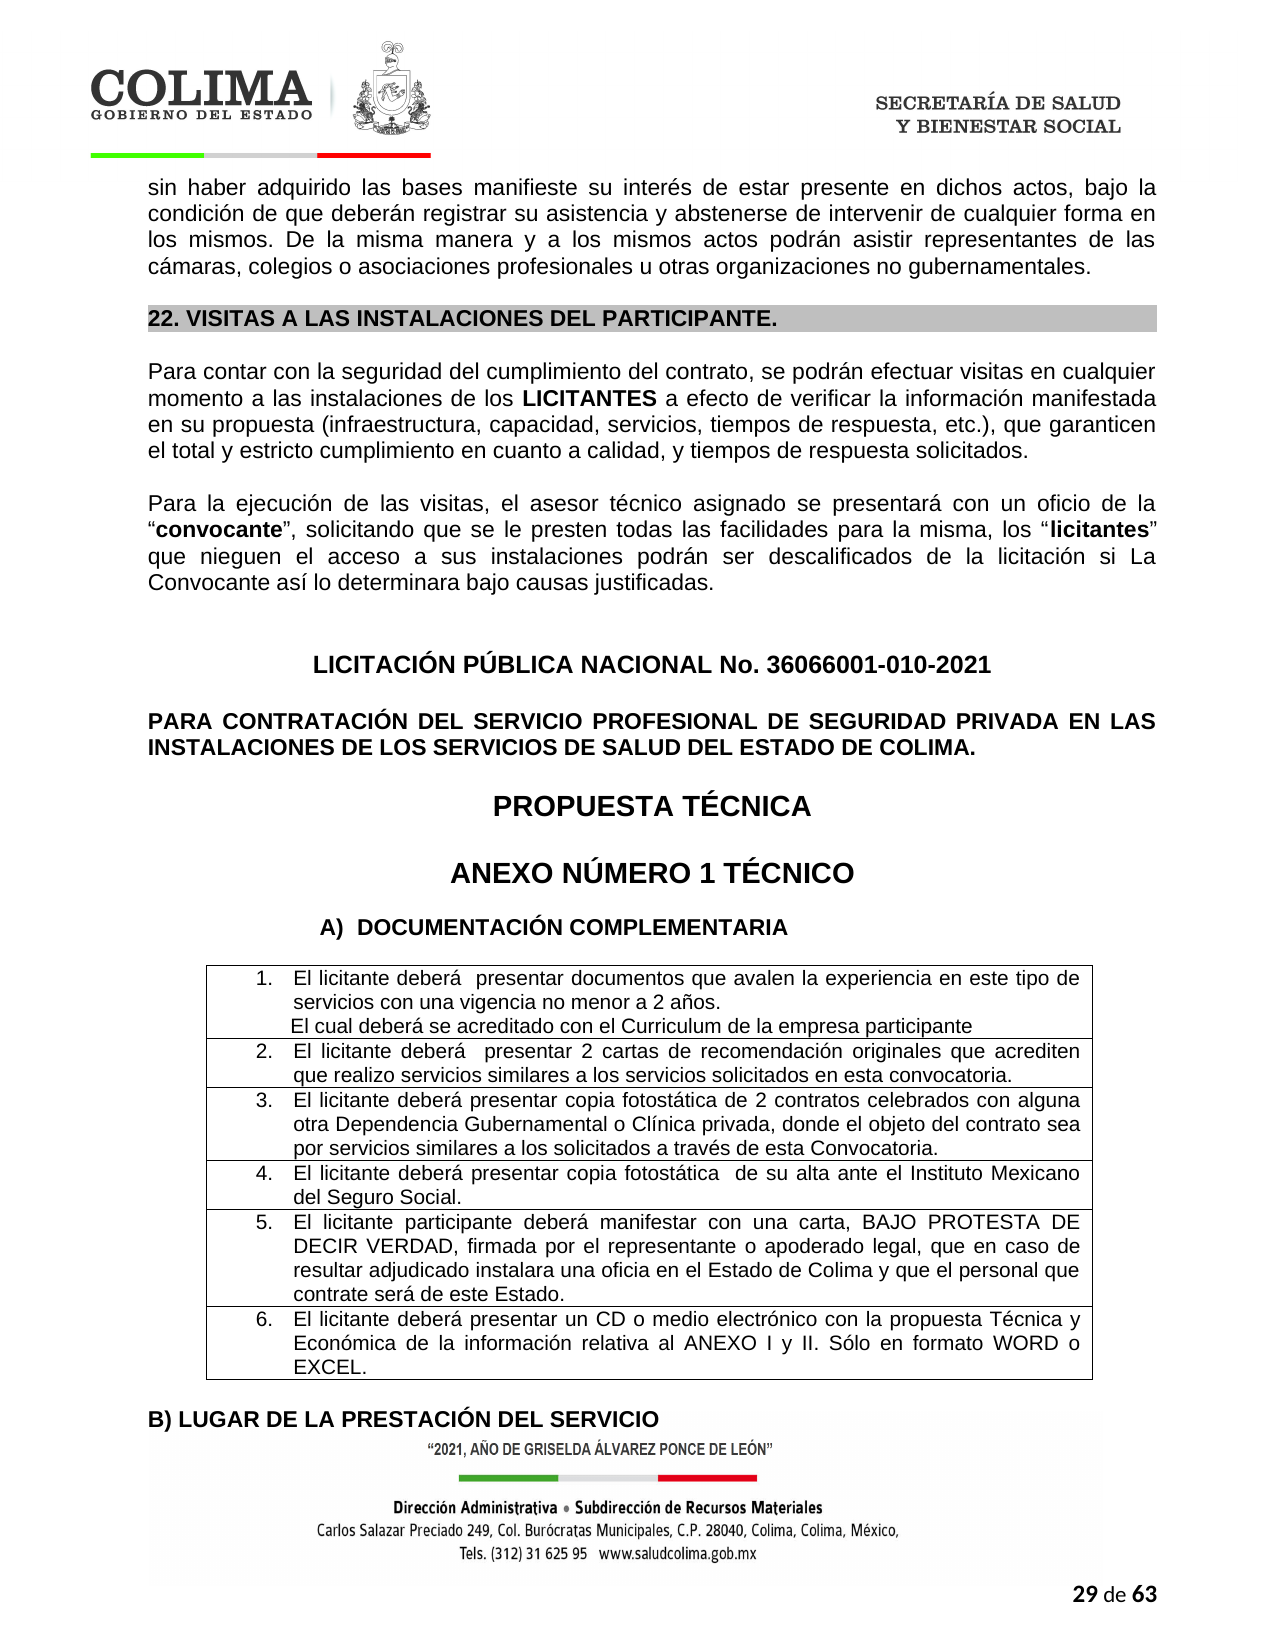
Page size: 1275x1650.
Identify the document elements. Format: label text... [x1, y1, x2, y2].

picture [0, 31, 1238, 182]
text B) LUGAR DE LA PRESTACIÓN DEL SERVICIO [148, 1406, 1157, 1432]
text Para contar con la seguridad del cumplimiento del contrato, se podrán efectuar visitas en cualquier momento a las instalaciones de los LICITANTES a efecto de verificar la información manifestada en su propuesta (infraestructura, capacidad, servicios, tiempos de respuesta, etc.), que garanticen el total y estricto cumplimiento en cuanto a calidad, y tiempos de respuesta solicitados. [148, 358, 1157, 463]
text 22. VISITAS A LAS INSTALACIONES DEL PARTICIPANTE. [148, 305, 1157, 332]
table_cell El licitante participante deberá manifestar con una carta, BAJO PROTESTA DE DECIR VERDAD, firmada por el representante o apoderado legal, que en caso de resultar adjudicado instalara una oficia en el Estado de Colima y que el personal que contrate será de este Estado. [207, 1210, 1092, 1306]
table_cell El licitante deberá presentar copia fotostática de su alta ante el Instituto Mexicano del Seguro Social. [207, 1161, 1092, 1209]
table_cell El licitante deberá presentar un CD o medio electrónico con la propuesta Técnica y Económica de la información relativa al ANEXO I y II. Sólo en formato WORD o EXCEL. [207, 1307, 1092, 1378]
text PARA CONTRATACIÓN DEL SERVICIO PROFESIONAL DE SEGURIDAD PRIVADA EN LAS INSTALACIONES DE LOS SERVICIOS DE SALUD DEL ESTADO DE COLIMA. [148, 708, 1157, 761]
table_cell El licitante deberá presentar copia fotostática de 2 contratos celebrados con alguna otra Dependencia Gubernamental o Clínica privada, donde el objeto del contrato sea por servicios similares a los solicitados a través de esta Convocatoria. [207, 1088, 1092, 1160]
text LICITACIÓN PÚBLICA NACIONAL No. 36066001-010-2021 [148, 650, 1157, 679]
table_cell El licitante deberá presentar 2 cartas de recomendación originales que acrediten que realizo servicios similares a los servicios solicitados en esta convocatoria. [207, 1039, 1092, 1087]
text PROPUESTA TÉCNICA [148, 789, 1157, 823]
text ANEXO NÚMERO 1 TÉCNICO [148, 856, 1157, 890]
table_header El licitante deberá presentar documentos que avalen la experiencia en este tipo de servicios con una vigencia no menor a 2 años. El cual deberá se acreditado con el Curriculum de la empresa participante [207, 966, 1092, 1038]
text Para la ejecución de las visitas, el asesor técnico asignado se presentará con un oficio de la “convocante”, solicitando que se le presten todas las facilidades para la misma, los “licitantes” que nieguen el acceso a sus instalaciones podrán ser descalificados de la licitación si La Convocante así lo determinara bajo causas justificadas. [148, 490, 1157, 595]
picture [148, 1432, 1104, 1586]
list DOCUMENTACIÓN COMPLEMENTARIA [319, 914, 1157, 940]
